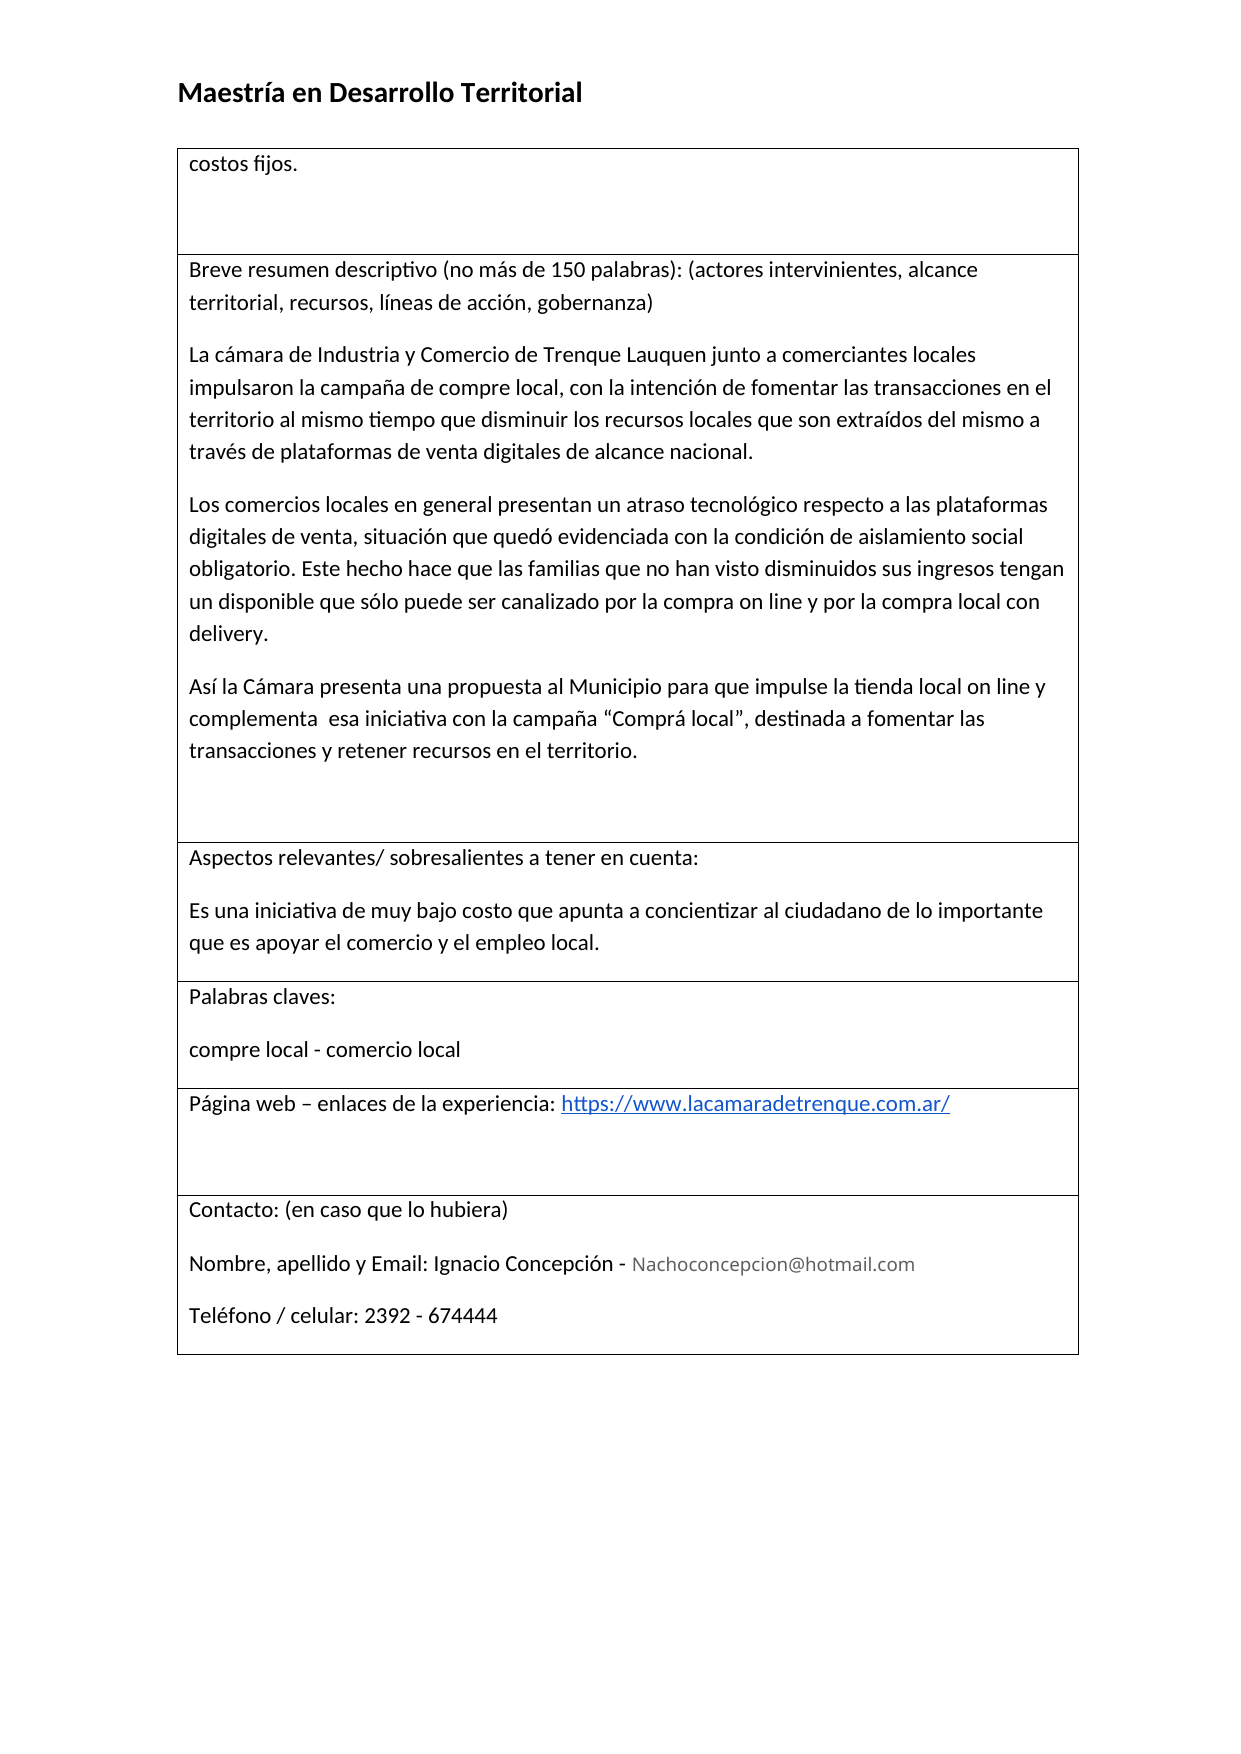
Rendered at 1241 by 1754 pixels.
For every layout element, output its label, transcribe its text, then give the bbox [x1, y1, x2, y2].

table_cell Aspectos relevantes/ sobresalientes a tener en cuenta: Es una iniciativa de muy bajo costo que apunta a concientizar al ciudadano de lo importante que es apoyar el comercio y el empleo local. [178, 843, 1078, 981]
table_cell Palabras claves: compre local - comercio local [178, 982, 1078, 1088]
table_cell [178, 149, 1078, 254]
table_cell Breve resumen descriptivo (no más de 150 palabras): (actores intervinientes, alcance territorial, recursos, líneas de acción, gobernanza) La cámara de Industria y Comercio de Trenque Lauquen junto a comerciantes locales impulsaron la campaña de compre local, con la intención de fomentar las transacciones en el territorio al mismo tiempo que disminuir los recursos locales que son extraídos del mismo a través de plataformas de venta digitales de alcance nacional. Los comercios locales en general presentan un atraso tecnológico respecto a las plataformas digitales de venta, situación que quedó evidenciada con la condición de aislamiento social obligatorio. Este hecho hace que las familias que no han visto disminuidos sus ingresos tengan un disponible que sólo puede ser canalizado por la compra on line y por la compra local con delivery. Así la Cámara presenta una propuesta al Municipio para que impulse la tienda local on line y complementa esa iniciativa con la campaña “Comprá local”, destinada a fomentar las transacciones y retener recursos en el territorio. [178, 255, 1078, 842]
table_cell Página web – enlaces de la experiencia: https://www.lacamaradetrenque.com.ar/ [178, 1089, 1078, 1194]
table_cell Contacto: (en caso que lo hubiera) Nombre, apellido y Email: Ignacio Concepción - Nachoconcepcion@hotmail.com Teléfono / celular: 2392 - 674444 [178, 1196, 1078, 1354]
